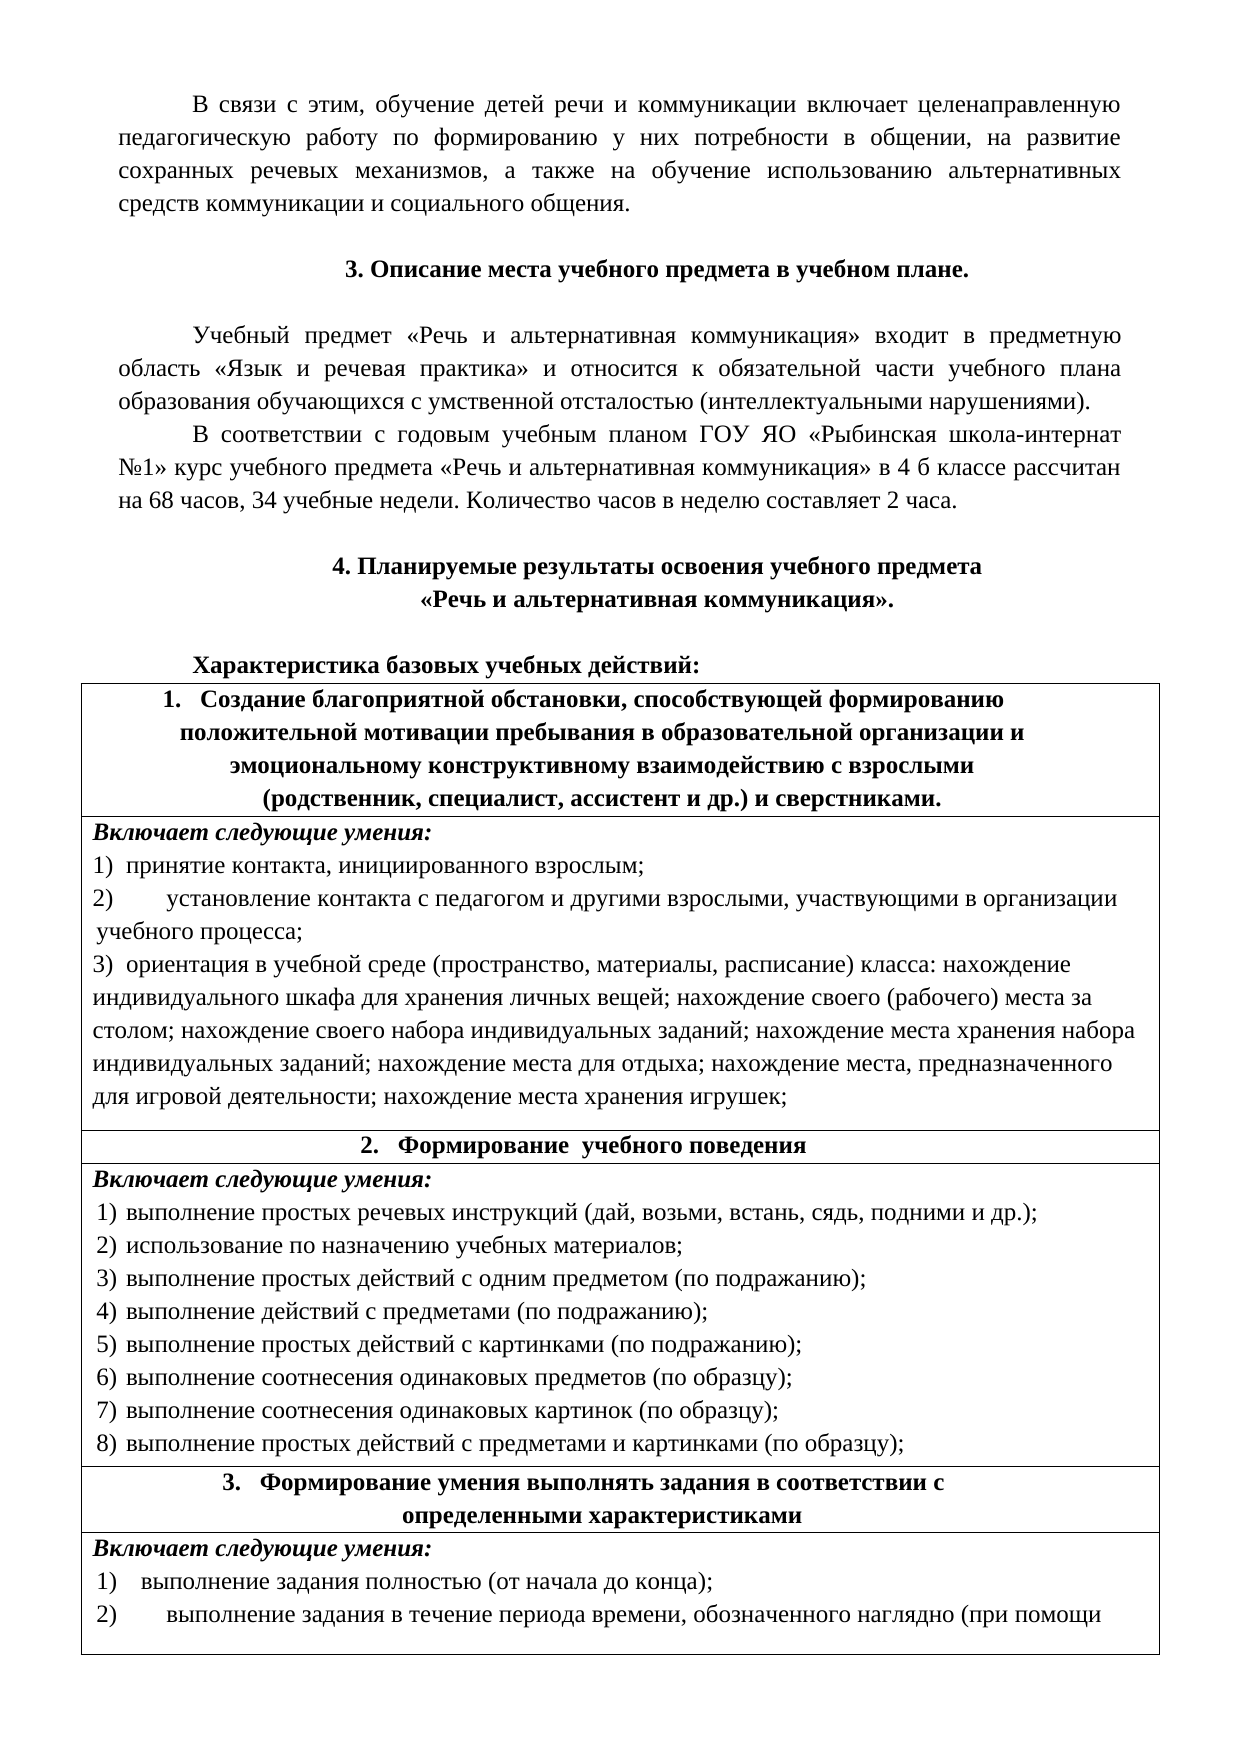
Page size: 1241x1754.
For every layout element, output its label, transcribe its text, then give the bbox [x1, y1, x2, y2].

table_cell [82, 1533, 1159, 1654]
text В соответствии с годовым учебным планом ГОУ ЯО «Рыбинская школа-интернат №1» курс учебного предмета «Речь и альтернативная коммуникация» в 4 б классе рассчитан на 68 часов, 34 учебные недели. Количество часов в неделю составляет 2 часа. [118, 419, 1122, 514]
table_cell Формирование учебного поведения [82, 1131, 1159, 1163]
table_cell Включает следующие умения: принятие контакта, инициированного взрослым; установление контакта с педагогом и другими взрослыми, участвующими в организации учебного процесса; ориентация в учебной среде (пространство, материалы, расписание) класса: нахождение индивидуального шкафа для хранения личных вещей; нахождение своего (рабочего) места за столом; нахождение своего набора индивидуальных заданий; нахождение места хранения набора индивидуальных заданий; нахождение места для отдыха; нахождение места, предназначенного для игровой деятельности; нахождение места хранения игрушек; [82, 817, 1159, 1129]
text Учебный предмет «Речь и альтернативная коммуникация» входит в предметную область «Язык и речевая практика» и относится к обязательной части учебного плана образования обучающихся с умственной отсталостью (интеллектуальными нарушениями). [118, 320, 1122, 414]
text 4. Планируемые результаты освоения учебного предмета [118, 551, 1122, 580]
table_header Создание благоприятной обстановки, способствующей формированию положительной мотивации пребывания в образовательной организации и эмоциональному конструктивному взаимодействию с взрослыми (родственник, специалист, ассистент и др.) и сверстниками. [82, 684, 1159, 816]
text 3. Описание места учебного предмета в учебном плане. [118, 254, 1122, 282]
text В связи с этим, обучение детей речи и коммуникации включает целенаправленную педагогическую работу по формированию у них потребности в общении, на развитие сохранных речевых механизмов, а также на обучение использованию альтернативных средств коммуникации и социального общения. [118, 89, 1122, 216]
text «Речь и альтернативная коммуникация». [118, 584, 1122, 613]
table_cell Включает следующие умения: выполнение простых речевых инструкций (дай, возьми, встань, сядь, подними и др.); использование по назначению учебных материалов; выполнение простых действий с одним предметом (по подражанию); выполнение действий с предметами (по подражанию); выполнение простых действий с картинками (по подражанию); выполнение соотнесения одинаковых предметов (по образцу); выполнение соотнесения одинаковых картинок (по образцу); выполнение простых действий с предметами и картинками (по образцу); [82, 1164, 1159, 1466]
table_cell Формирование умения выполнять задания в соответствии с определенными характеристиками [82, 1467, 1159, 1532]
text Характеристика базовых учебных действий: [118, 650, 1122, 679]
